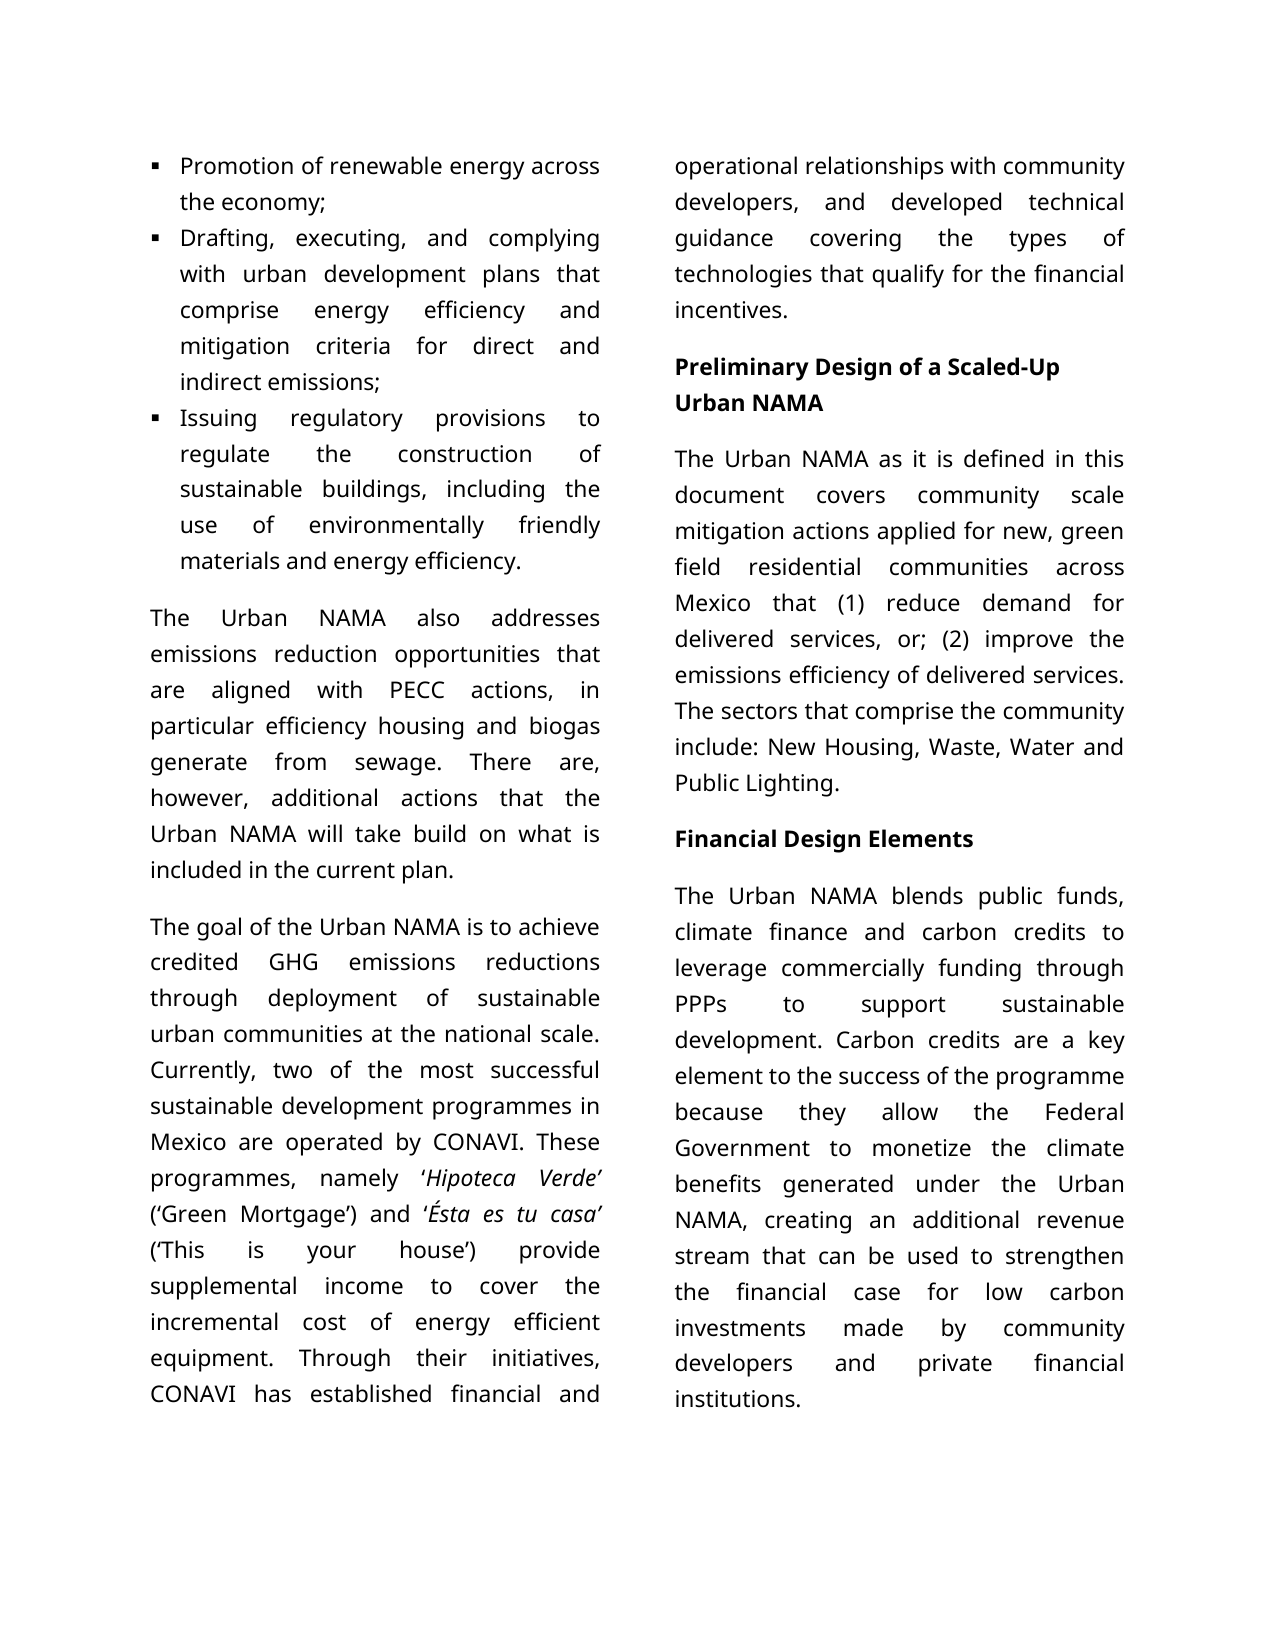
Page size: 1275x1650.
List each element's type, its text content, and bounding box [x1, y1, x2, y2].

text Preliminary Design of a Scaled-Up Urban NAMA [674, 351, 1125, 418]
text The Urban NAMA blends public funds, climate finance and carbon credits to leverage commercially funding through PPPs to support sustainable development. Carbon credits are a key element to the success of the programme because they allow the Federal Government to monetize the climate benefits generated under the Urban NAMA, creating an additional revenue stream that can be used to strengthen the financial case for low carbon investments made by community developers and private financial institutions. [674, 880, 1125, 1414]
text Financial Design Elements [674, 823, 1125, 855]
list Promotion of renewable energy across the economy; [150, 150, 601, 217]
list Drafting, executing, and complying with urban development plans that comprise energy efficiency and mitigation criteria for direct and indirect emissions; [150, 222, 601, 397]
text The goal of the Urban NAMA is to achieve credited GHG emissions reductions through deployment of sustainable urban communities at the national scale. Currently, two of the most successful sustainable development programmes in Mexico are operated by CONAVI. These programmes, namely ‘Hipoteca Verde’ (‘Green Mortgage’) and ‘Ésta es tu casa’ (‘This is your house’) provide supplemental income to cover the incremental cost of energy efficient equipment. Through their initiatives, CONAVI has established financial and operational relationships with community developers, and developed technical guidance covering the types of technologies that qualify for the financial incentives. [150, 910, 601, 1409]
text The goal of the Urban NAMA is to achieve credited GHG emissions reductions through deployment of sustainable urban communities at the national scale. Currently, two of the most successful sustainable development programmes in Mexico are operated by CONAVI. These programmes, namely ‘Hipoteca Verde’ (‘Green Mortgage’) and ‘Ésta es tu casa’ (‘This is your house’) provide supplemental income to cover the incremental cost of energy efficient equipment. Through their initiatives, CONAVI has established financial and operational relationships with community developers, and developed technical guidance covering the types of technologies that qualify for the financial incentives. [674, 150, 1125, 325]
text The Urban NAMA also addresses emissions reduction opportunities that are aligned with PECC actions, in particular efficiency housing and biogas generate from sewage. There are, however, additional actions that the Urban NAMA will take build on what is included in the current plan. [150, 602, 601, 885]
text The Urban NAMA as it is defined in this document covers community scale mitigation actions applied for new, green field residential communities across Mexico that (1) reduce demand for delivered services, or; (2) improve the emissions efficiency of delivered services. The sectors that comprise the community include: New Housing, Waste, Water and Public Lighting. [674, 443, 1125, 798]
list Issuing regulatory provisions to regulate the construction of sustainable buildings, including the use of environmentally friendly materials and energy efficiency. [150, 402, 601, 577]
